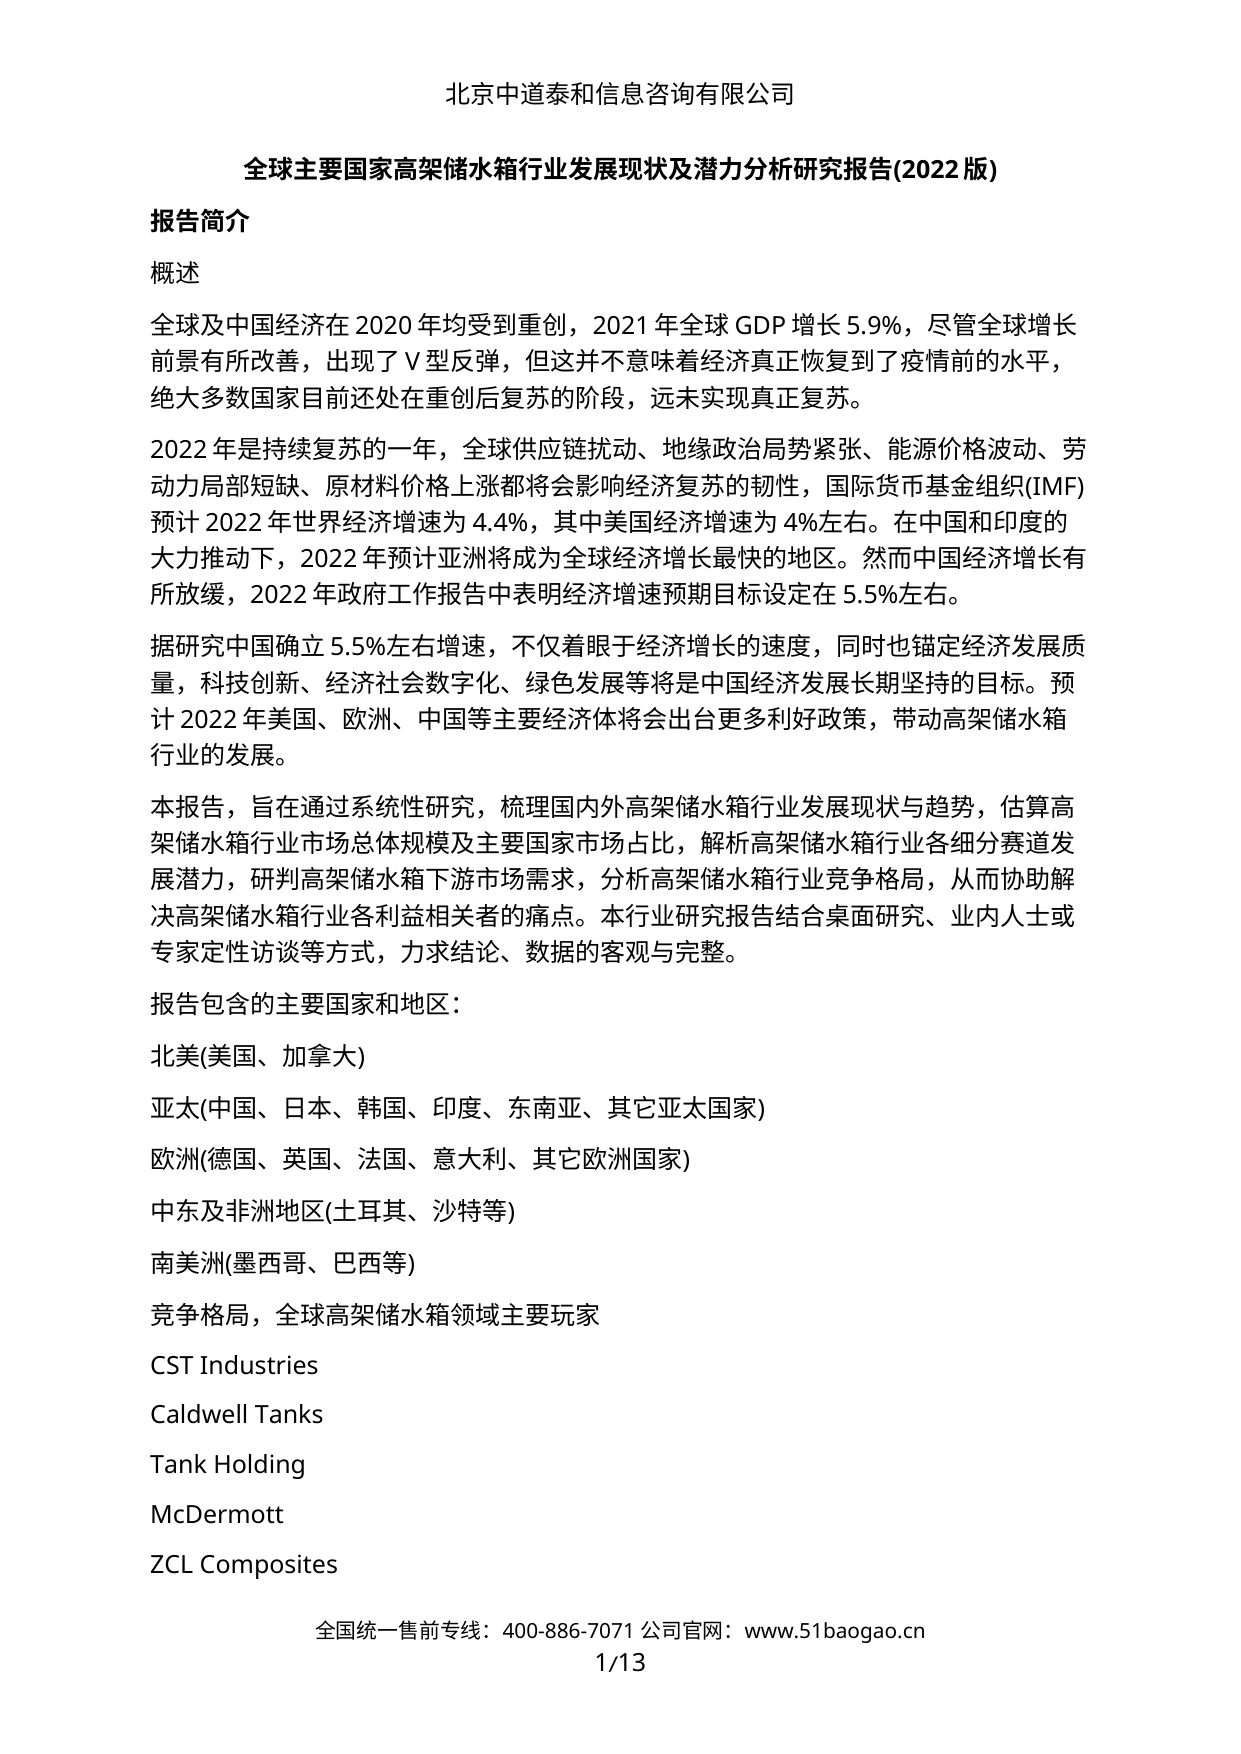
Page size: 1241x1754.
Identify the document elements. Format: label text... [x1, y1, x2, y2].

text 报告简介 [150, 202, 1090, 238]
text McDermott [150, 1497, 1090, 1531]
text 2022年是持续复苏的一年，全球供应链扰动、地缘政治局势紧张、能源价格波动、劳动力局部短缺、原材料价格上涨都将会影响经济复苏的韧性，国际货币基金组织(IMF)预计2022年世界经济增速为4.4%，其中美国经济增速为4%左右。在中国和印度的大力推动下，2022年预计亚洲将成为全球经济增长最快的地区。然而中国经济增长有所放缓，2022年政府工作报告中表明经济增速预期目标设定在5.5%左右。 [150, 430, 1090, 611]
text ZCL Composites [150, 1546, 1090, 1580]
text 据研究中国确立5.5%左右增速，不仅着眼于经济增长的速度，同时也锚定经济发展质量，科技创新、经济社会数字化、绿色发展等将是中国经济发展长期坚持的目标。预计2022年美国、欧洲、中国等主要经济体将会出台更多利好政策，带动高架储水箱行业的发展。 [150, 627, 1090, 772]
text 中东及非洲地区(土耳其、沙特等) [150, 1192, 1090, 1228]
text 亚太(中国、日本、韩国、印度、东南亚、其它亚太国家) [150, 1088, 1090, 1124]
text CST Industries [150, 1347, 1090, 1382]
text 概述 [150, 254, 1090, 290]
text 全球及中国经济在2020年均受到重创，2021年全球GDP增长5.9%，尽管全球增长前景有所改善，出现了V型反弹，但这并不意味着经济真正恢复到了疫情前的水平，绝大多数国家目前还处在重创后复苏的阶段，远未实现真正复苏。 [150, 306, 1090, 414]
text 全球主要国家高架储水箱行业发展现状及潜力分析研究报告(2022版) [150, 150, 1090, 186]
text 报告包含的主要国家和地区： [150, 984, 1090, 1021]
text 本报告，旨在通过系统性研究，梳理国内外高架储水箱行业发展现状与趋势，估算高架储水箱行业市场总体规模及主要国家市场占比，解析高架储水箱行业各细分赛道发展潜力，研判高架储水箱下游市场需求，分析高架储水箱行业竞争格局，从而协助解决高架储水箱行业各利益相关者的痛点。本行业研究报告结合桌面研究、业内人士或专家定性访谈等方式，力求结论、数据的客观与完整。 [150, 787, 1090, 969]
text 欧洲(德国、英国、法国、意大利、其它欧洲国家) [150, 1140, 1090, 1176]
text 南美洲(墨西哥、巴西等) [150, 1244, 1090, 1280]
text 竞争格局，全球高架储水箱领域主要玩家 [150, 1296, 1090, 1332]
text Caldwell Tanks [150, 1397, 1090, 1431]
text Tank Holding [150, 1447, 1090, 1481]
text 北美(美国、加拿大) [150, 1036, 1090, 1072]
